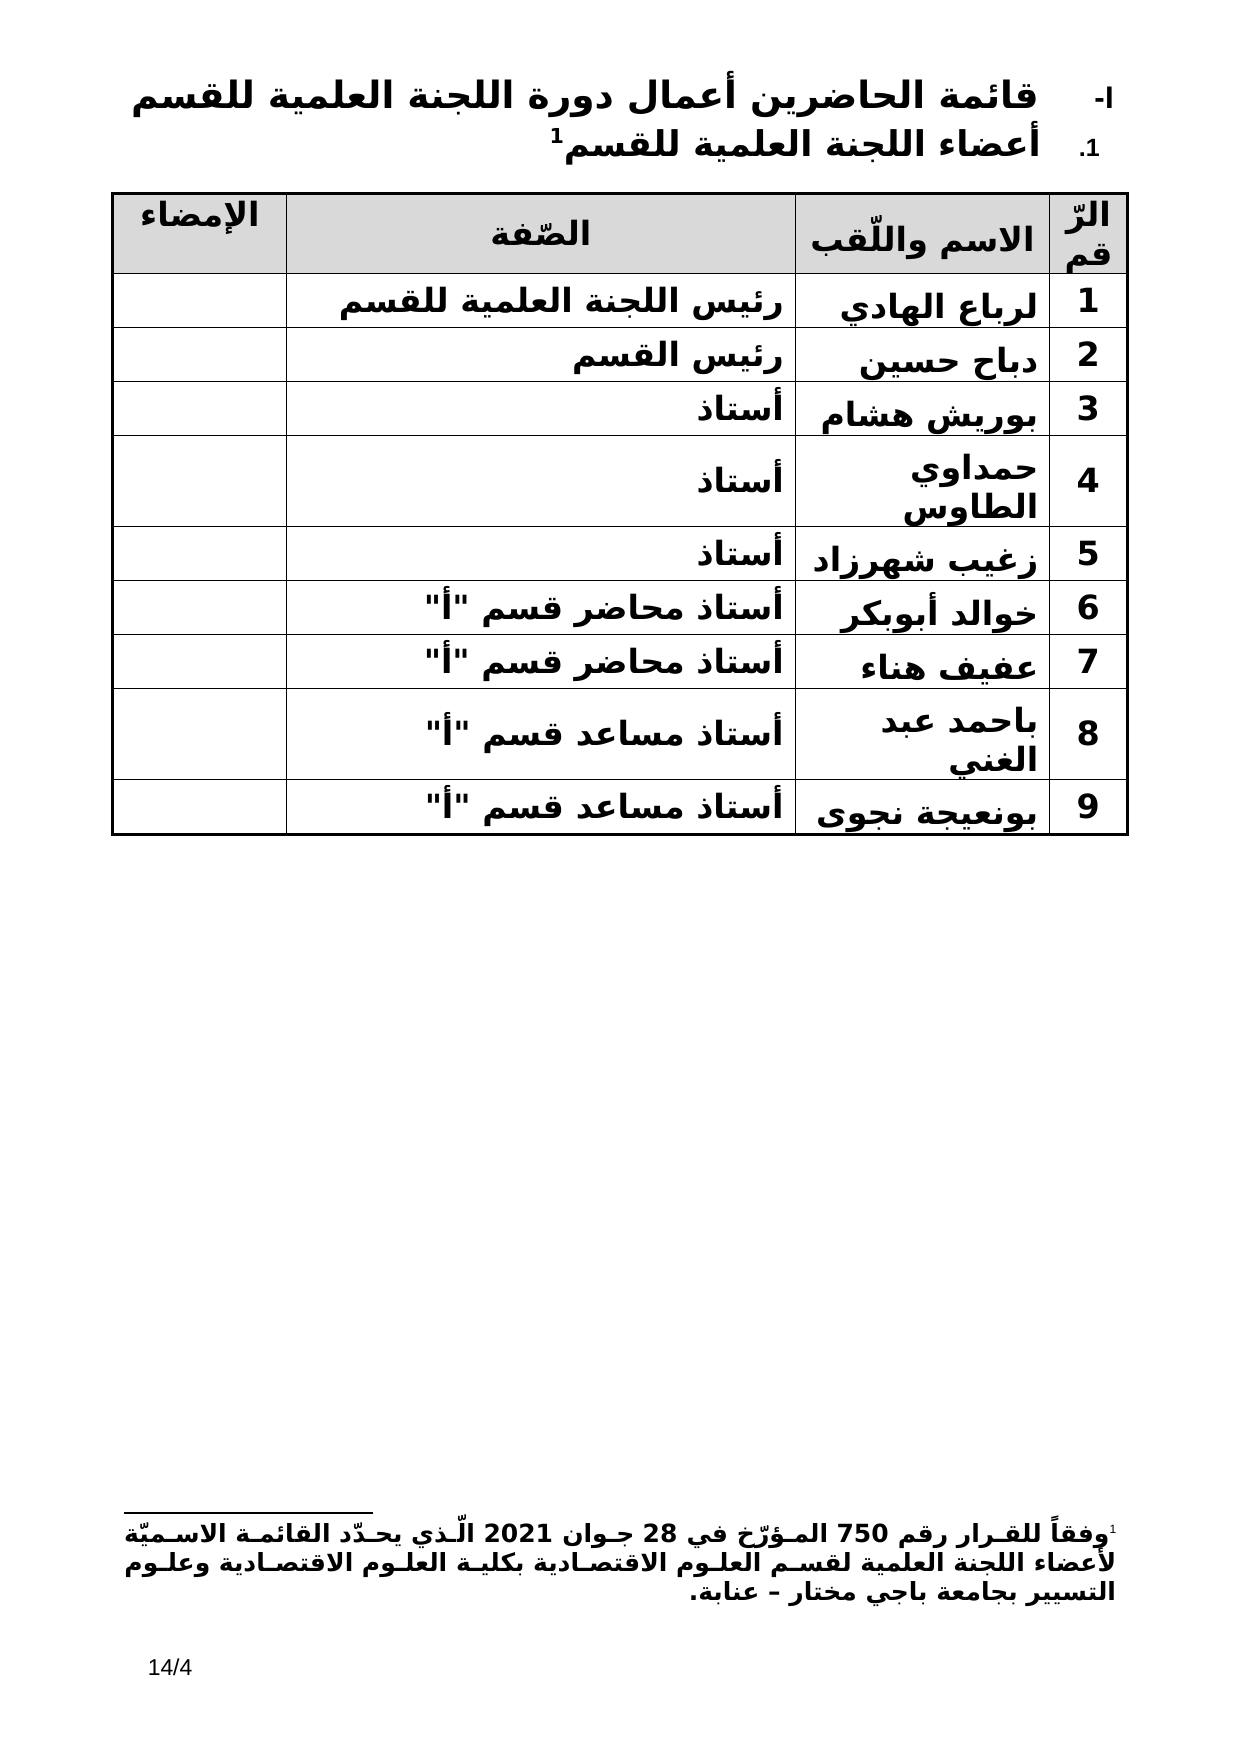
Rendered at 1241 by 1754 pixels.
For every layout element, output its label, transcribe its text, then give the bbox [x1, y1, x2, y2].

list قائمة الحاضرين أعمال دورة اللجنة العلمية للقسم [124, 74, 1094, 117]
table_cell بونعيجة نجوى [796, 780, 1049, 833]
table_cell أستاذ مساعد قسم "أ" [287, 689, 795, 779]
table_cell رئيس اللجنة العلمية للقسم [287, 274, 795, 327]
table_cell لرباع الهادي [796, 274, 1049, 327]
table_cell 7 [1050, 635, 1126, 688]
table_cell أستاذ مساعد قسم "أ" [287, 780, 795, 833]
table_cell دباح حسين [796, 328, 1049, 381]
table_cell [114, 328, 286, 381]
table_cell 1 [1050, 274, 1126, 327]
table_cell [114, 527, 286, 580]
table_cell 2 [1050, 328, 1126, 381]
table_header الإمضاء [114, 195, 286, 273]
table_cell [114, 581, 286, 634]
table_cell أستاذ [287, 436, 795, 526]
table_cell حمداوي الطاوس [796, 436, 1049, 526]
table_cell خوالد أبوبكر [796, 581, 1049, 634]
table_cell [114, 635, 286, 688]
table_cell 4 [1050, 436, 1126, 526]
table_cell 5 [1050, 527, 1126, 580]
table_cell باحمد عبد الغني [796, 689, 1049, 779]
table_cell بوريش هشام [796, 382, 1049, 435]
table_cell 9 [1050, 780, 1126, 833]
table_header الرّقم [1050, 195, 1126, 273]
table_cell 6 [1050, 581, 1126, 634]
table_cell [114, 274, 286, 327]
table_cell [114, 780, 286, 833]
table_header الصّفة [287, 195, 795, 273]
table_cell رئيس القسم [287, 328, 795, 381]
table_header الاسم واللّقب [796, 195, 1049, 273]
table_cell أستاذ محاضر قسم "أ" [287, 581, 795, 634]
table_cell [114, 382, 286, 435]
table_cell عفيف هناء [796, 635, 1049, 688]
table_cell أستاذ محاضر قسم "أ" [287, 635, 795, 688]
table_cell زغيب شهرزاد [796, 527, 1049, 580]
table_cell أستاذ [287, 527, 795, 580]
table_cell [114, 436, 286, 526]
table_cell 3 [1050, 382, 1126, 435]
table_cell 8 [1050, 689, 1126, 779]
list أعضاء اللجنة العلمية للقسم [124, 124, 1079, 165]
table_cell أستاذ [287, 382, 795, 435]
table_cell [114, 689, 286, 779]
